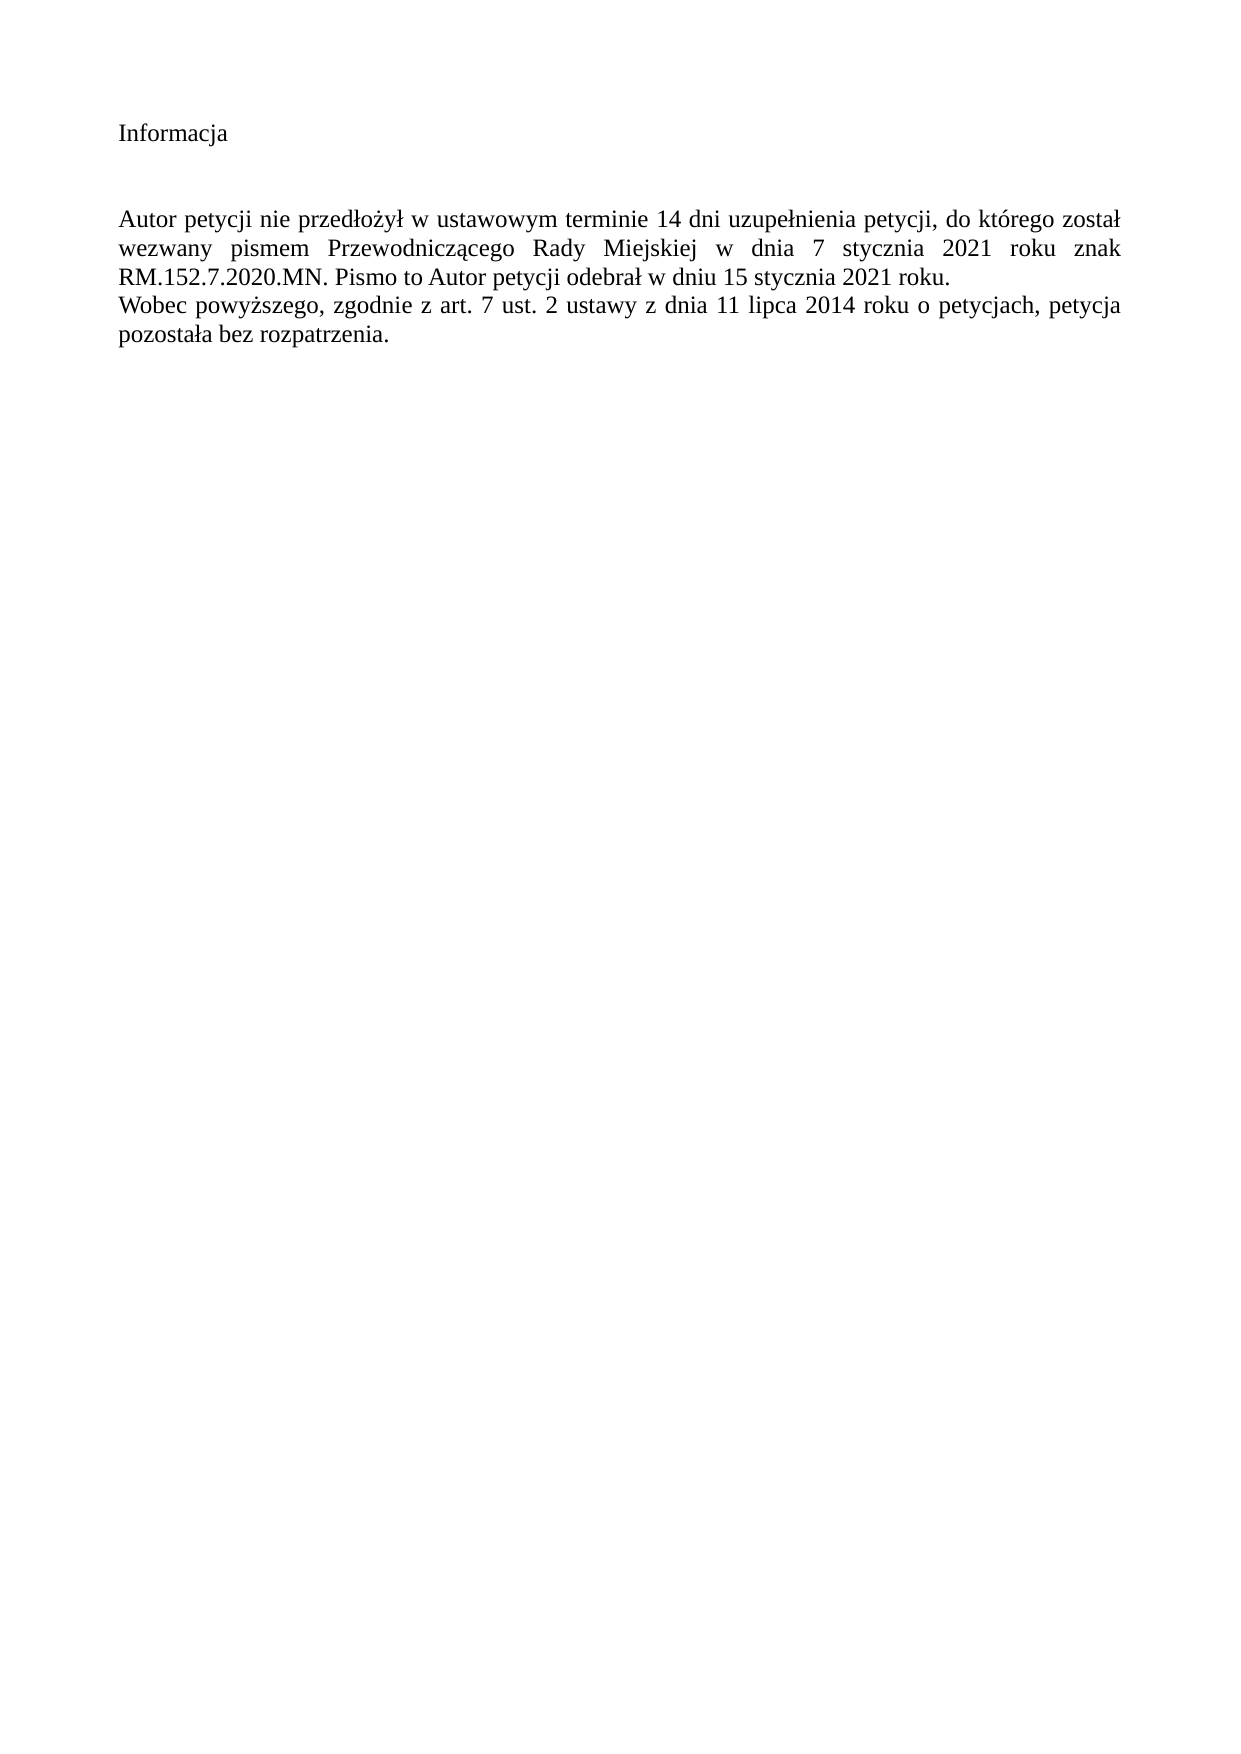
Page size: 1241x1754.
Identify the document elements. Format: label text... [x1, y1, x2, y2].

text Wobec powyższego, zgodnie z art. 7 ust. 2 ustawy z dnia 11 lipca 2014 roku o petycjach, petycja pozostała bez rozpatrzenia. [118, 291, 1122, 348]
text Autor petycji nie przedłożył w ustawowym terminie 14 dni uzupełnienia petycji, do którego został wezwany pismem Przewodniczącego Rady Miejskiej w dnia 7 stycznia 2021 roku znak RM.152.7.2020.MN. Pismo to Autor petycji odebrał w dniu 15 stycznia 2021 roku. [118, 204, 1122, 291]
text Informacja [118, 118, 1122, 147]
